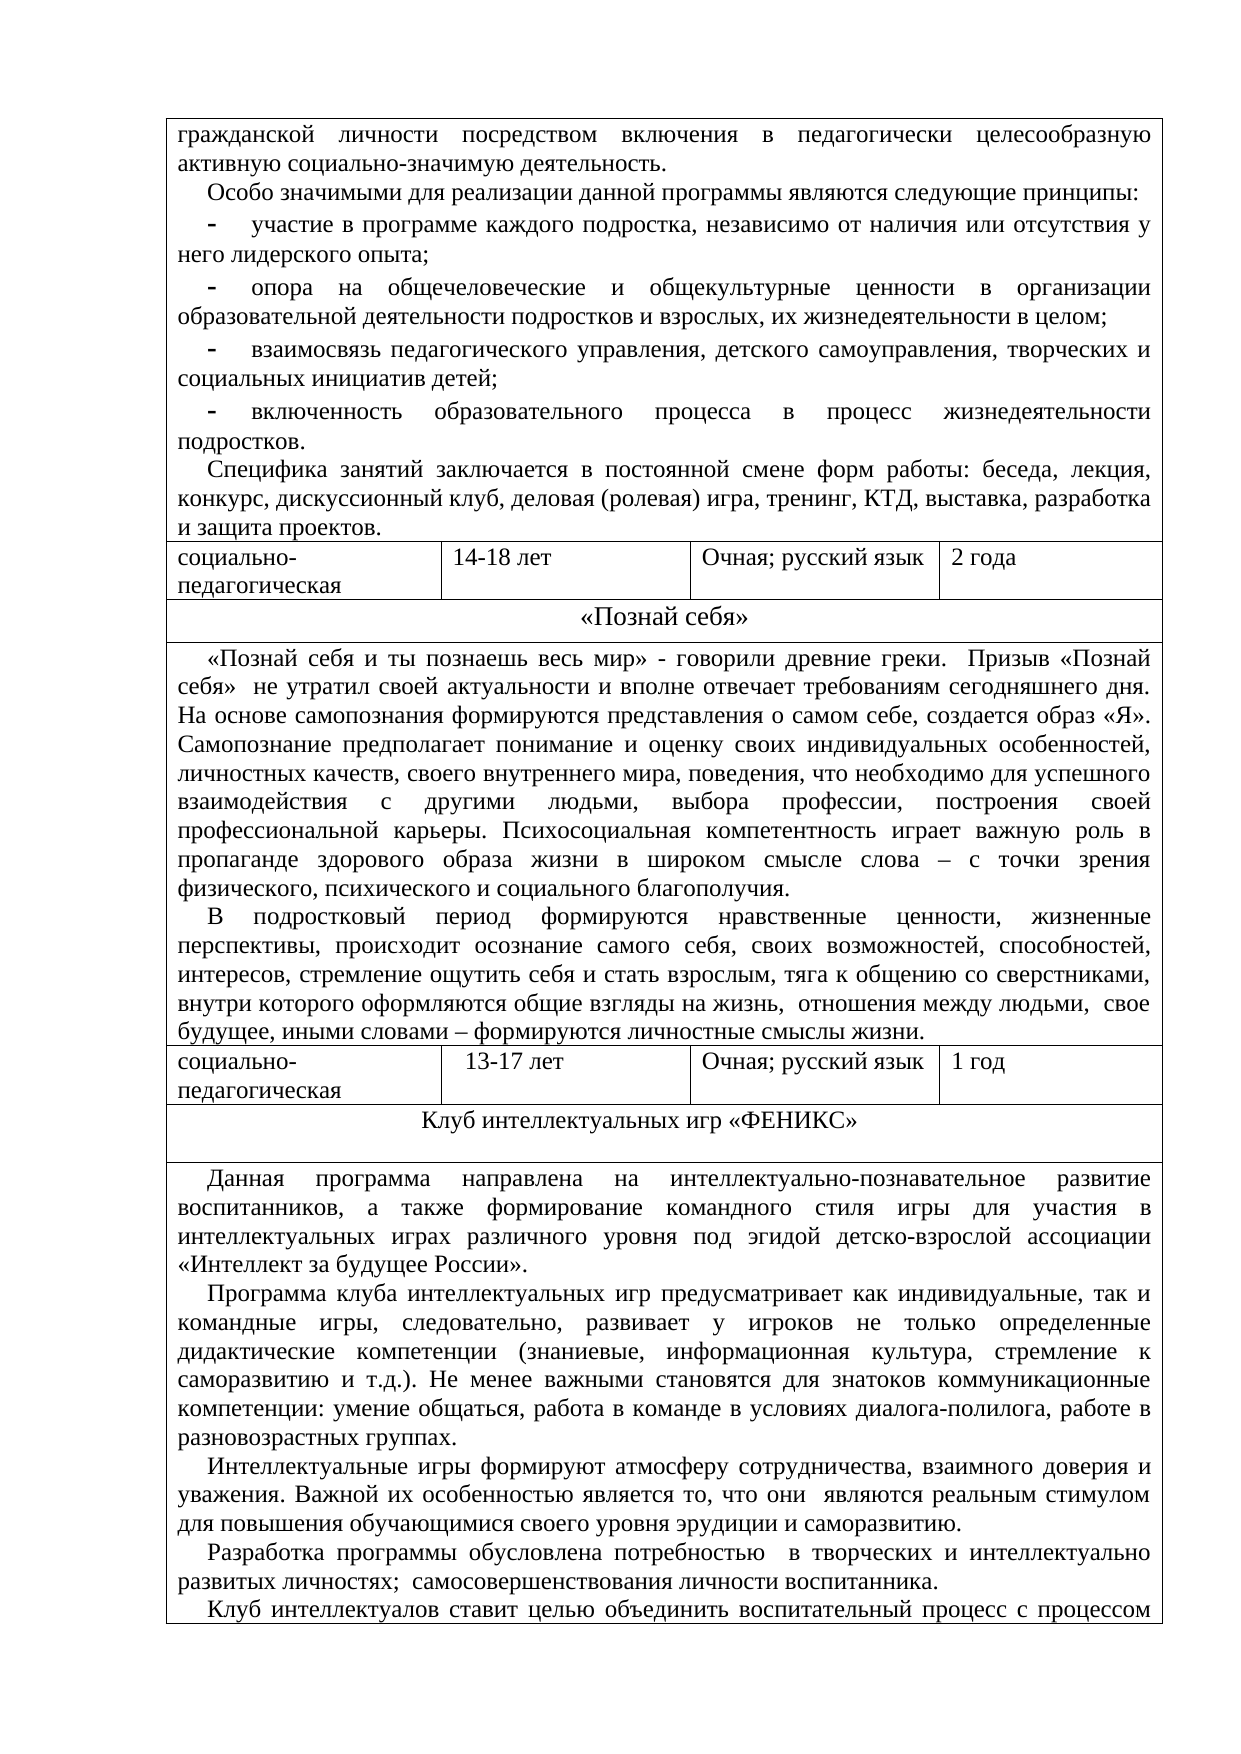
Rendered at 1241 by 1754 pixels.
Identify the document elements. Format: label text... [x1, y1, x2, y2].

table_cell 13-17 лет [442, 1046, 690, 1104]
table_cell социально-педагогическая [167, 1046, 441, 1104]
table_cell «Познай себя» [167, 600, 1162, 642]
table_cell 1 год [940, 1046, 1162, 1104]
table_cell социально-педагогическая [167, 542, 441, 599]
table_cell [167, 1163, 1162, 1623]
table_cell Очная; русский язык [691, 542, 939, 599]
table_cell Клуб интеллектуальных игр «ФЕНИКС» [167, 1105, 1162, 1162]
table_cell Очная; русский язык [691, 1046, 939, 1104]
table_cell 2 года [940, 542, 1162, 599]
table_cell 14-18 лет [442, 542, 690, 599]
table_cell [167, 119, 1162, 541]
table_cell «Познай себя и ты познаешь весь мир» - говорили древние греки. Призыв «Познай себя» не утратил своей актуальности и вполне отвечает требованиям сегодняшнего дня. На основе самопознания формируются представления о самом себе, создается образ «Я». Самопознание предполагает понимание и оценку своих индивидуальных особенностей, личностных качеств, своего внутреннего мира, поведения, что необходимо для успешного взаимодействия с другими людьми, выбора профессии, построения своей профессиональной карьеры. Психосоциальная компетентность играет важную роль в пропаганде здорового образа жизни в широком смысле слова – с точки зрения физического, психического и социального благополучия. В подростковый период формируются нравственные ценности, жизненные перспективы, происходит осознание самого себя, своих возможностей, способностей, интересов, стремление ощутить себя и стать взрослым, тяга к общению со сверстниками, внутри которого оформляются общие взгляды на жизнь, отношения между людьми, свое будущее, иными словами – формируются личностные смыслы жизни. [167, 643, 1162, 1045]
